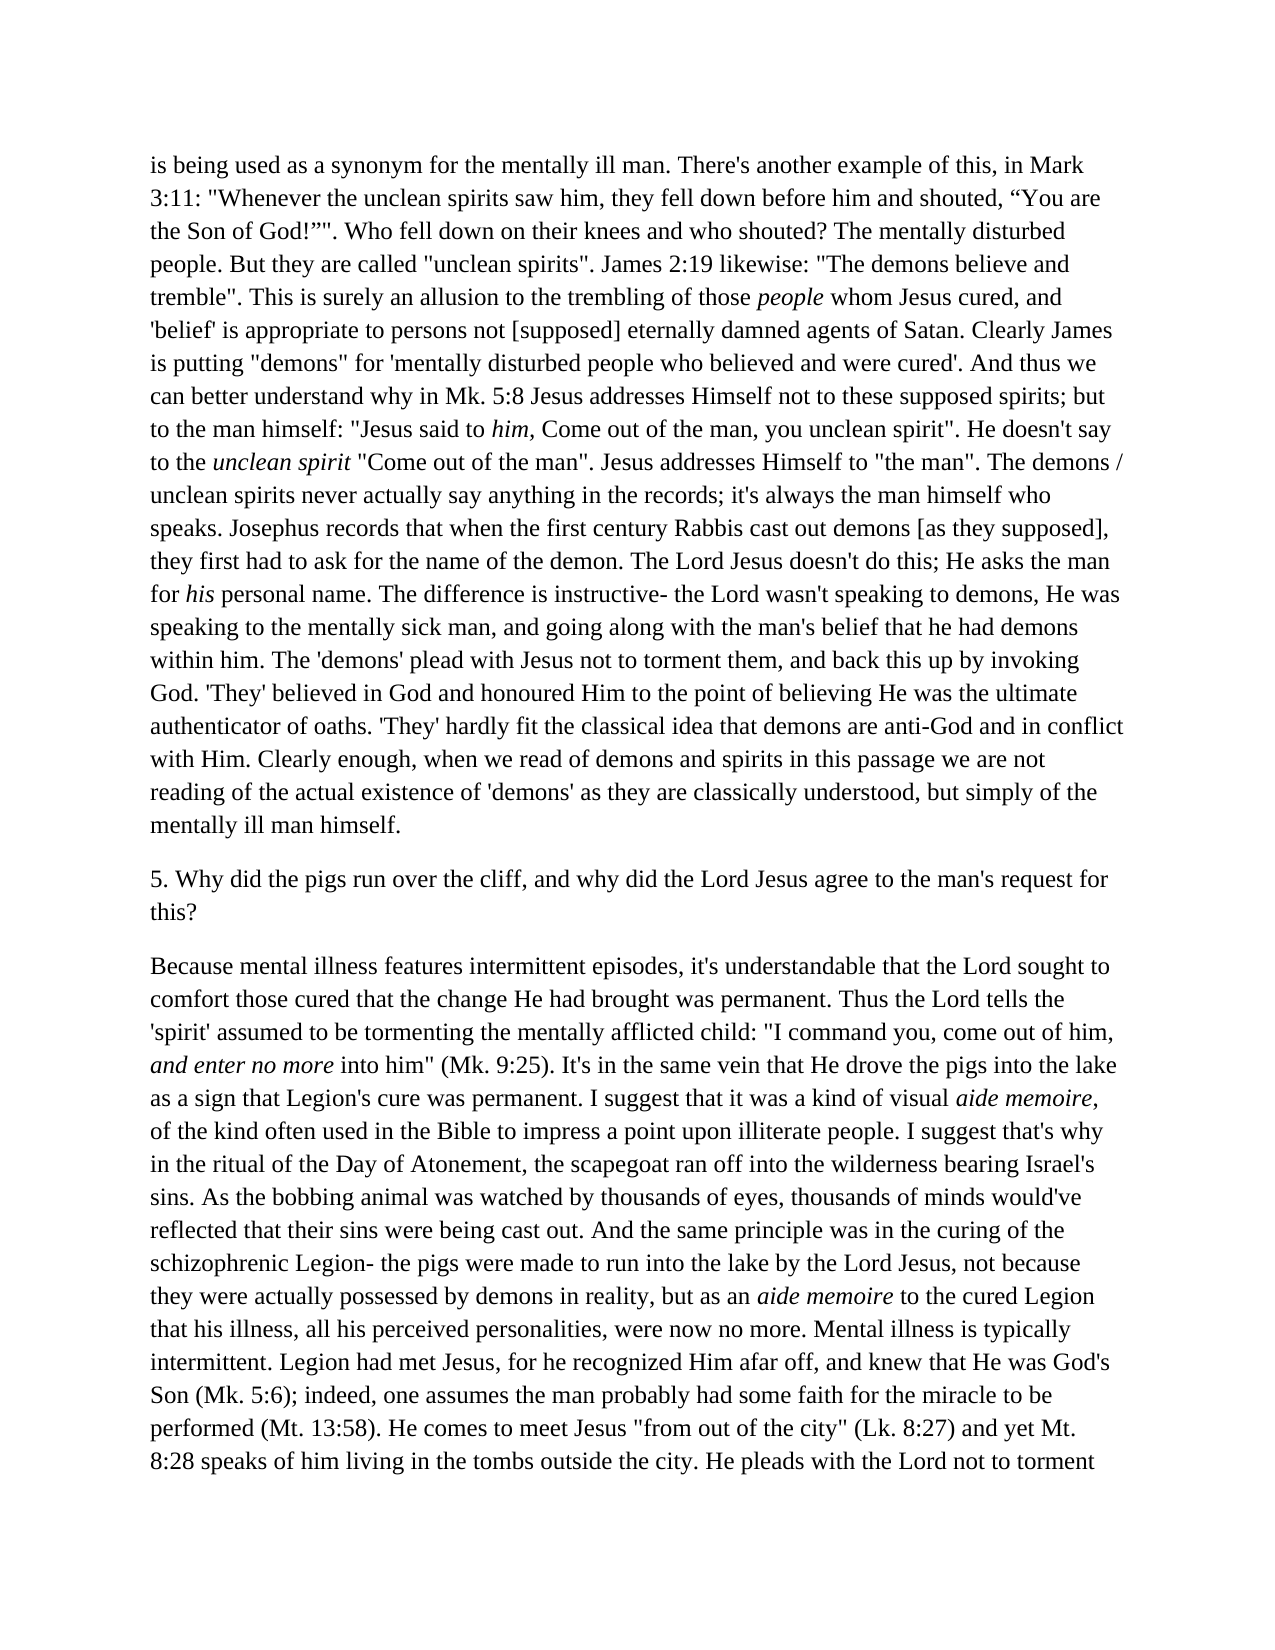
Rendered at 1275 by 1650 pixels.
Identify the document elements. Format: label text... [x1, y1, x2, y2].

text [150, 951, 1125, 1475]
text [150, 150, 1125, 839]
text 5. Why did the pigs run over the cliff, and why did the Lord Jesus agree to the man's request for this? [150, 864, 1125, 926]
